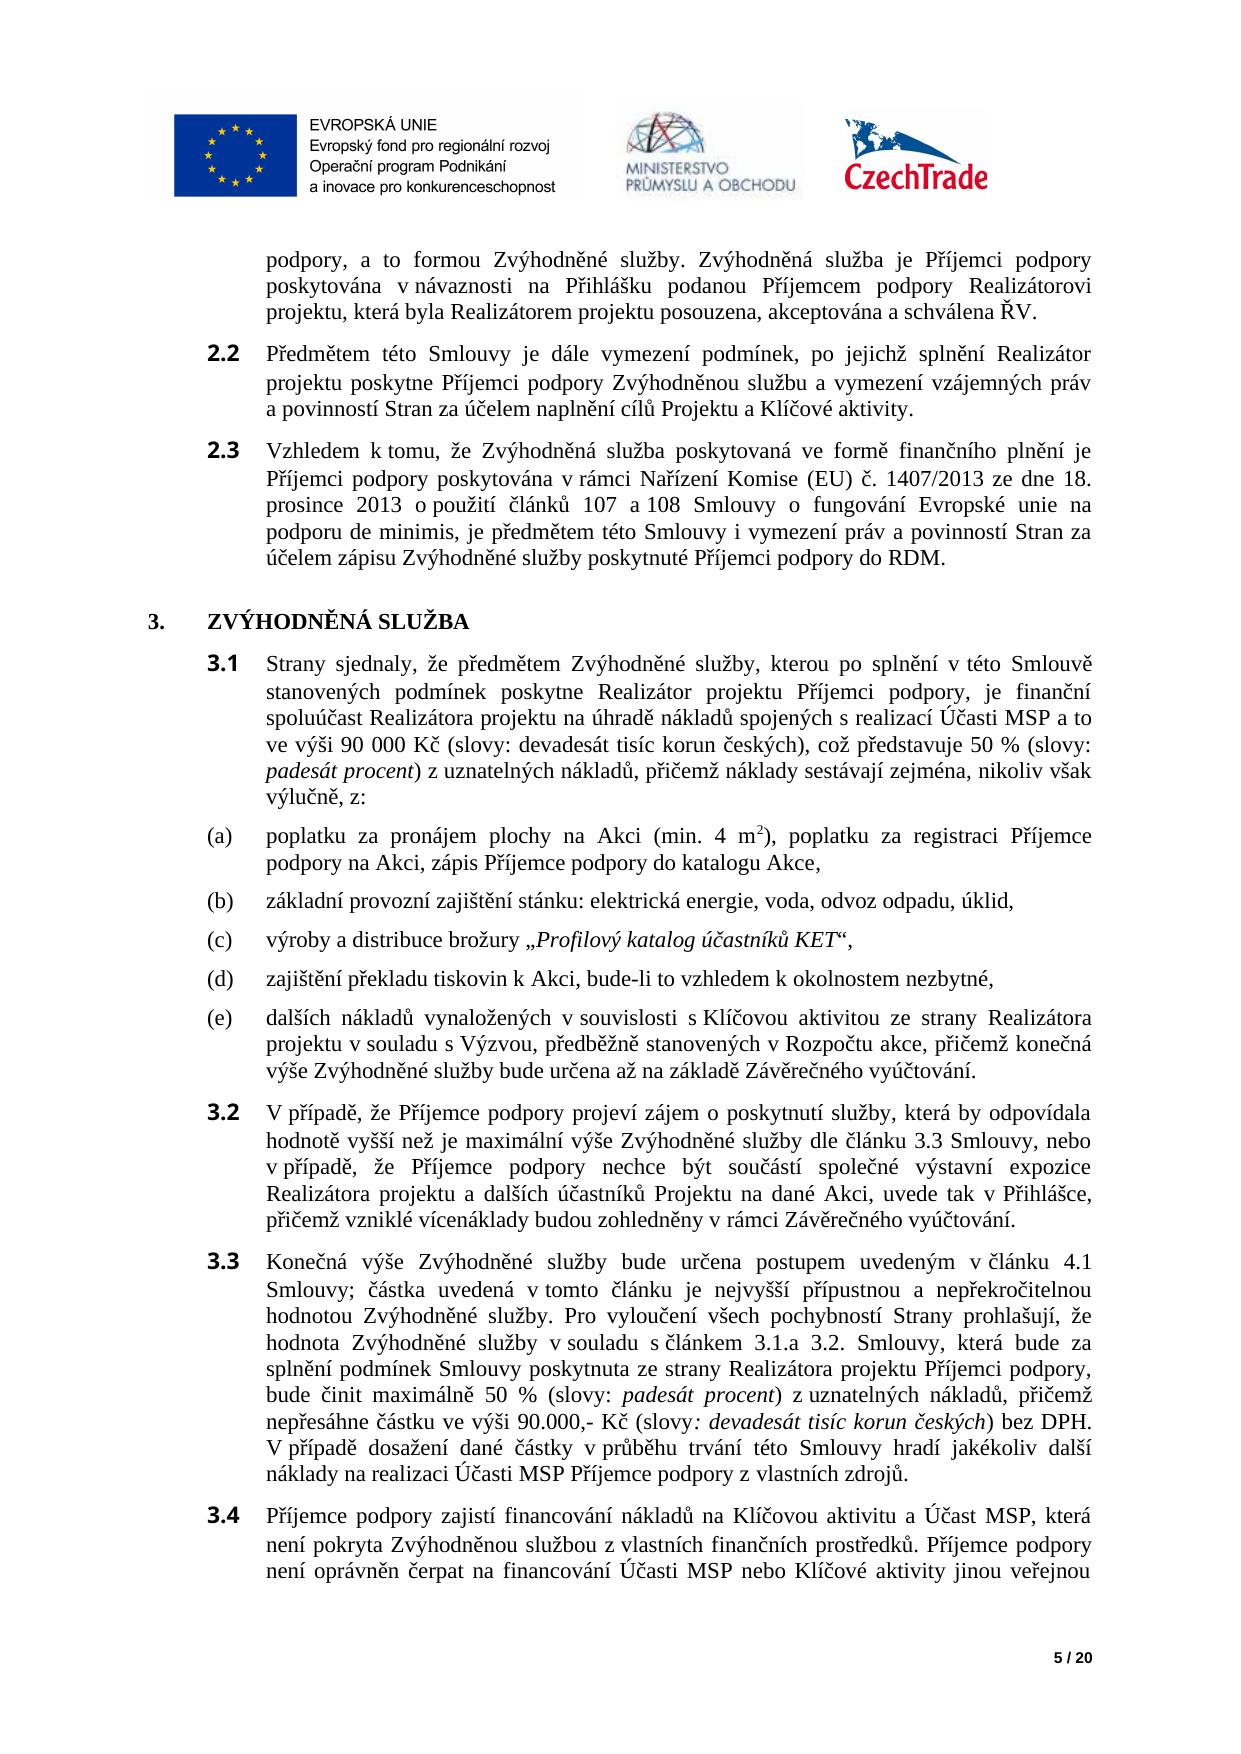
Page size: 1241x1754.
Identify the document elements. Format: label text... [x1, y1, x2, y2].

text dalších nákladů vynaložených v souvislosti s Klíčovou aktivitou ze strany Realizátora projektu v souladu s Výzvou, předběžně stanovených v Rozpočtu akce, přičemž konečná výše Zvýhodněné služby bude určena až na základě Závěrečného vyúčtování. [207, 1004, 1092, 1083]
text Konečná výše Zvýhodněné služby bude určena postupem uvedeným v článku 4.1 Smlouvy; částka uvedená v tomto článku je nejvyšší přípustnou a nepřekročitelnou hodnotou Zvýhodněné služby. Pro vyloučení všech pochybností Strany prohlašují, že hodnota Zvýhodněné služby v souladu s článkem 3.1.a 3.2. Smlouvy, která bude za splnění podmínek Smlouvy poskytnuta ze strany Realizátora projektu Příjemci podpory, bude činit maximálně 50 % (slovy: padesát procent) z uznatelných nákladů, přičemž nepřesáhne částku ve výši 90.000,- Kč (slovy: devadesát tisíc korun českých) bez DPH. V případě dosažení dané částky v průběhu trvání této Smlouvy hradí jakékoliv další náklady na realizaci Účasti MSP Příjemce podpory z vlastních zdrojů. [207, 1245, 1092, 1487]
text Vzhledem k tomu, že Zvýhodněná služba poskytovaná ve formě finančního plnění je Příjemci podpory poskytována v rámci Nařízení Komise (EU) č. 1407/2013 ze dne 18. prosince 2013 o použití článků 107 a 108 Smlouvy o fungování Evropské unie na podporu de minimis, je předmětem této Smlouvy i vymezení práv a povinností Stran za účelem zápisu Zvýhodněné služby poskytnuté Příjemci podpory do RDM. [207, 434, 1092, 570]
picture [845, 107, 988, 202]
picture [147, 87, 583, 202]
text Strany sjednaly, že předmětem Zvýhodněné služby, kterou po splnění v této Smlouvě stanovených podmínek poskytne Realizátor projektu Příjemci podpory, je finanční spoluúčast Realizátora projektu na úhradě nákladů spojených s realizací Účasti MSP a to ve výši 90 000 Kč (slovy: devadesát tisíc korun českých), což představuje 50 % (slovy: padesát procent) z uznatelných nákladů, přičemž náklady sestávají zejména, nikoliv však výlučně, z: [207, 647, 1092, 810]
text základní provozní zajištění stánku: elektrická energie, voda, odvoz odpadu, úklid, [207, 887, 1092, 914]
picture [616, 101, 805, 202]
text zajištění překladu tiskovin k Akci, bude-li to vzhledem k okolnostem nezbytné, [207, 965, 1092, 992]
text poplatku za pronájem plochy na Akci (min. 4 m2), poplatku za registraci Příjemce podpory na Akci, zápis Příjemce podpory do katalogu Akce, [207, 822, 1092, 875]
text V případě, že Příjemce podpory projeví zájem o poskytnutí služby, která by odpovídala hodnotě vyšší než je maximální výše Zvýhodněné služby dle článku 3.3 Smlouvy, nebo v případě, že Příjemce podpory nechce být součástí společné výstavní expozice Realizátora projektu a dalších účastníků Projektu na dané Akci, uvede tak v Přihlášce, přičemž vzniklé vícenáklady budou zohledněny v rámci Závěrečného vyúčtování. [207, 1096, 1092, 1232]
text výroby a distribuce brožury „Profilový katalog účastníků KET“, [207, 926, 1092, 953]
text Předmětem této Smlouvy je dále vymezení podmínek, po jejichž splnění Realizátor projektu poskytne Příjemci podpory Zvýhodněnou službu a vymezení vzájemných práv a povinností Stran za účelem naplnění cílů Projektu a Klíčové aktivity. [207, 337, 1092, 421]
subtitle zvýhodněná služba [148, 608, 1092, 634]
